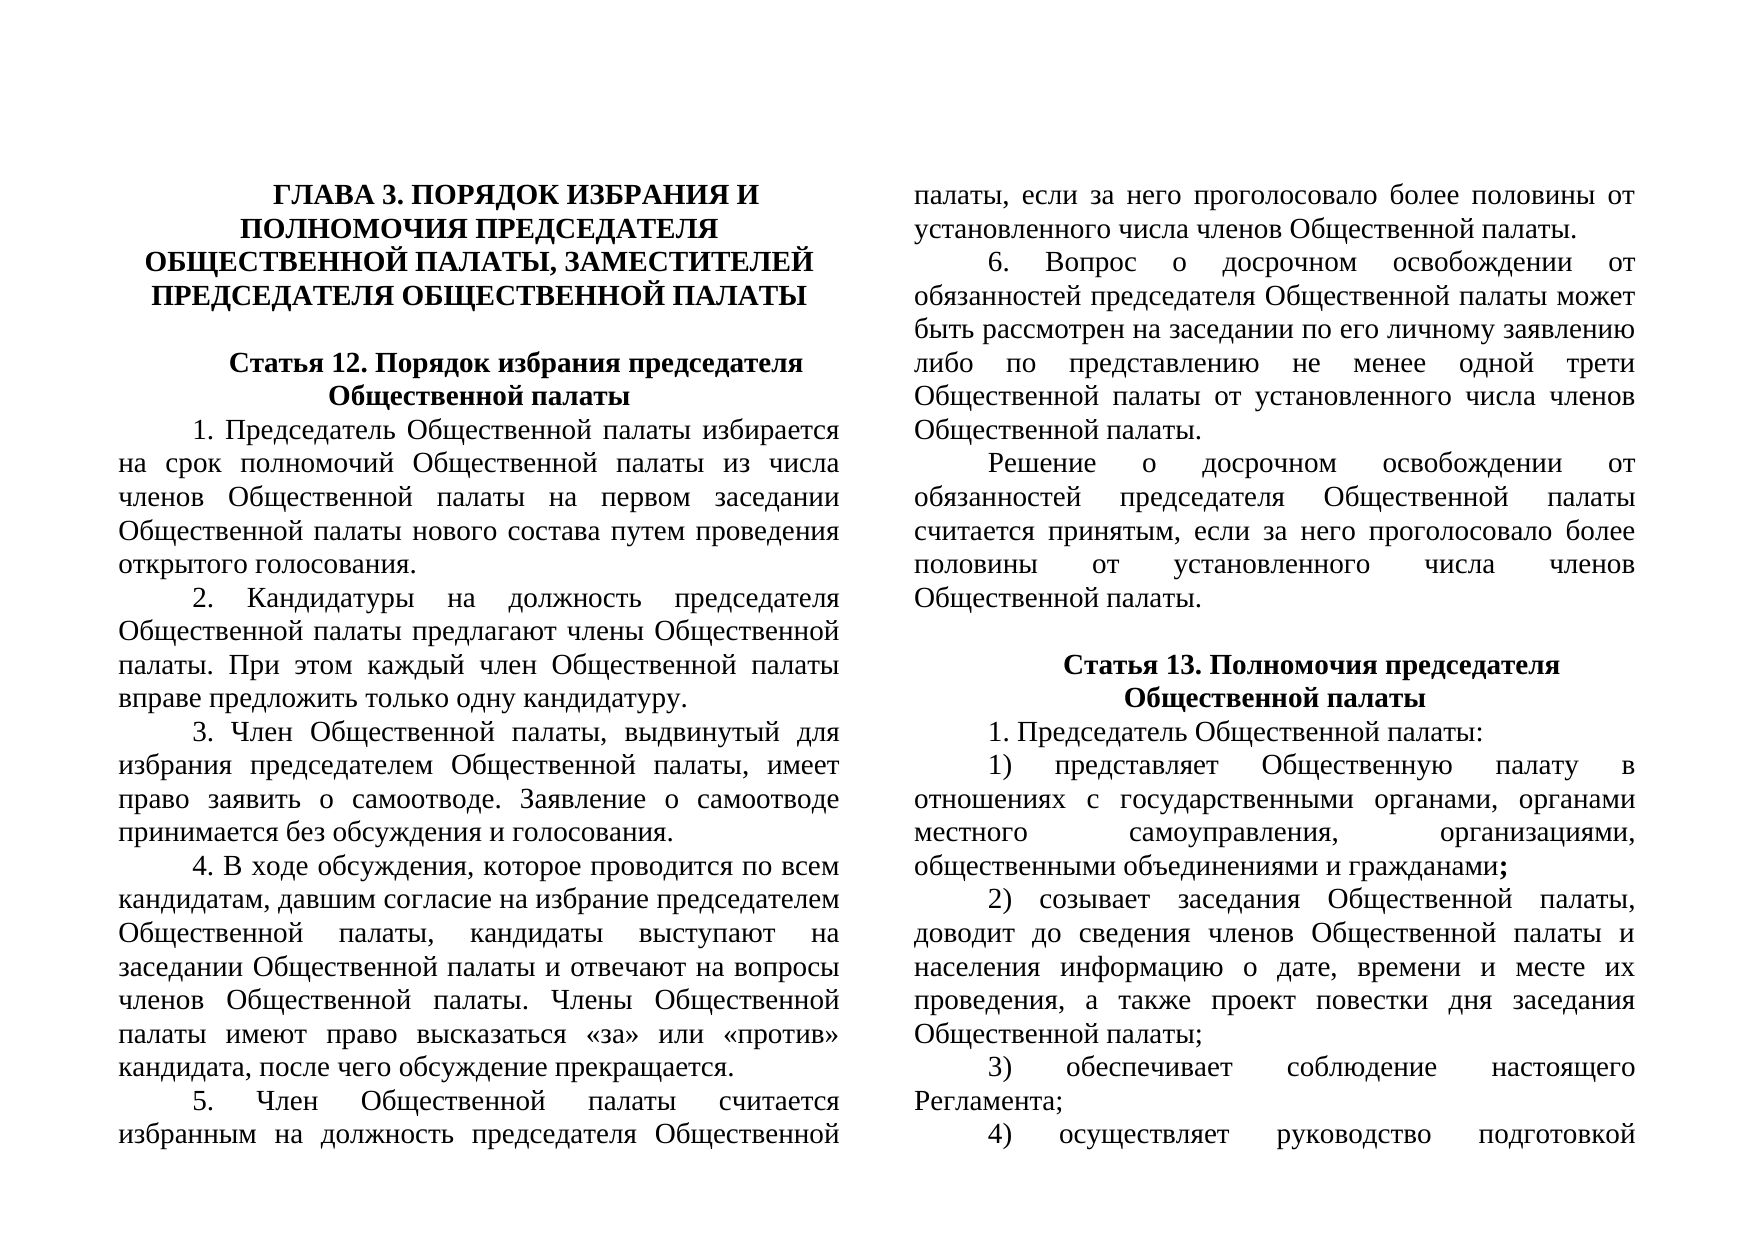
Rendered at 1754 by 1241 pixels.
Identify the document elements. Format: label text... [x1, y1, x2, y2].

text 4. В ходе обсуждения, которое проводится по всем кандидатам, давшим согласие на избрание председателем Общественной палаты, кандидаты выступают на заседании Общественной палаты и отвечают на вопросы членов Общественной палаты. Члены Общественной палаты имеют право высказаться «за» или «против» кандидата, после чего обсуждение прекращается. [118, 848, 840, 1083]
text 3) обеспечивает соблюдение настоящего Регламента; [914, 1049, 1636, 1116]
text 3. Член Общественной палаты, выдвинутый для избрания председателем Общественной палаты, имеет право заявить о самоотводе. Заявление о самоотводе принимается без обсуждения и голосования. [118, 714, 840, 848]
text 1. Председатель Общественной палаты избирается на срок полномочий Общественной палаты из числа членов Общественной палаты на первом заседании Общественной палаты нового состава путем проведения открытого голосования. [118, 412, 840, 580]
text 1) представляет Общественную палату в отношениях с государственными органами, органами местного самоуправления, организациями, общественными объединениями и гражданами; [914, 747, 1636, 882]
text 6. Вопрос о досрочном освобождении от обязанностей председателя Общественной палаты может быть рассмотрен на заседании по его личному заявлению либо по представлению не менее одной трети Общественной палаты от установленного числа членов Общественной палаты. [914, 244, 1636, 446]
text 2) созывает заседания Общественной палаты, доводит до сведения членов Общественной палаты и населения информацию о дате, времени и месте их проведения, а также проект повестки дня заседания Общественной палаты; [914, 882, 1636, 1049]
text ГЛАВА 3. ПОРЯДОК ИЗБРАНИЯ И ПОЛНОМОЧИЯ ПРЕДСЕДАТЕЛЯ ОБЩЕСТВЕННОЙ ПАЛАТЫ, ЗАМЕСТИТЕЛЕЙ ПРЕДСЕДАТЕЛЯ ОБЩЕСТВЕННОЙ ПАЛАТЫ [118, 177, 840, 311]
text Статья 13. Полномочия председателя Общественной палаты [914, 647, 1636, 714]
text 4) осуществляет руководство подготовкой заседаний Общественной палаты; [914, 1116, 1636, 1150]
text 5. Член Общественной палаты считается избранным на должность председателя Общественной палаты, если за него проголосовало более половины от установленного числа членов Общественной палаты. [914, 177, 1636, 244]
text 1. Председатель Общественной палаты: [914, 714, 1636, 747]
text Решение о досрочном освобождении от обязанностей председателя Общественной палаты считается принятым, если за него проголосовало более половины от установленного числа членов Общественной палаты. [914, 446, 1636, 613]
text Статья 12. Порядок избрания председателя Общественной палаты [118, 345, 840, 412]
text 2. Кандидатуры на должность председателя Общественной палаты предлагают члены Общественной палаты. При этом каждый член Общественной палаты вправе предложить только одну кандидатуру. [118, 580, 840, 714]
text 5. Член Общественной палаты считается избранным на должность председателя Общественной палаты, если за него проголосовало более половины от установленного числа членов Общественной палаты. [118, 1083, 840, 1150]
